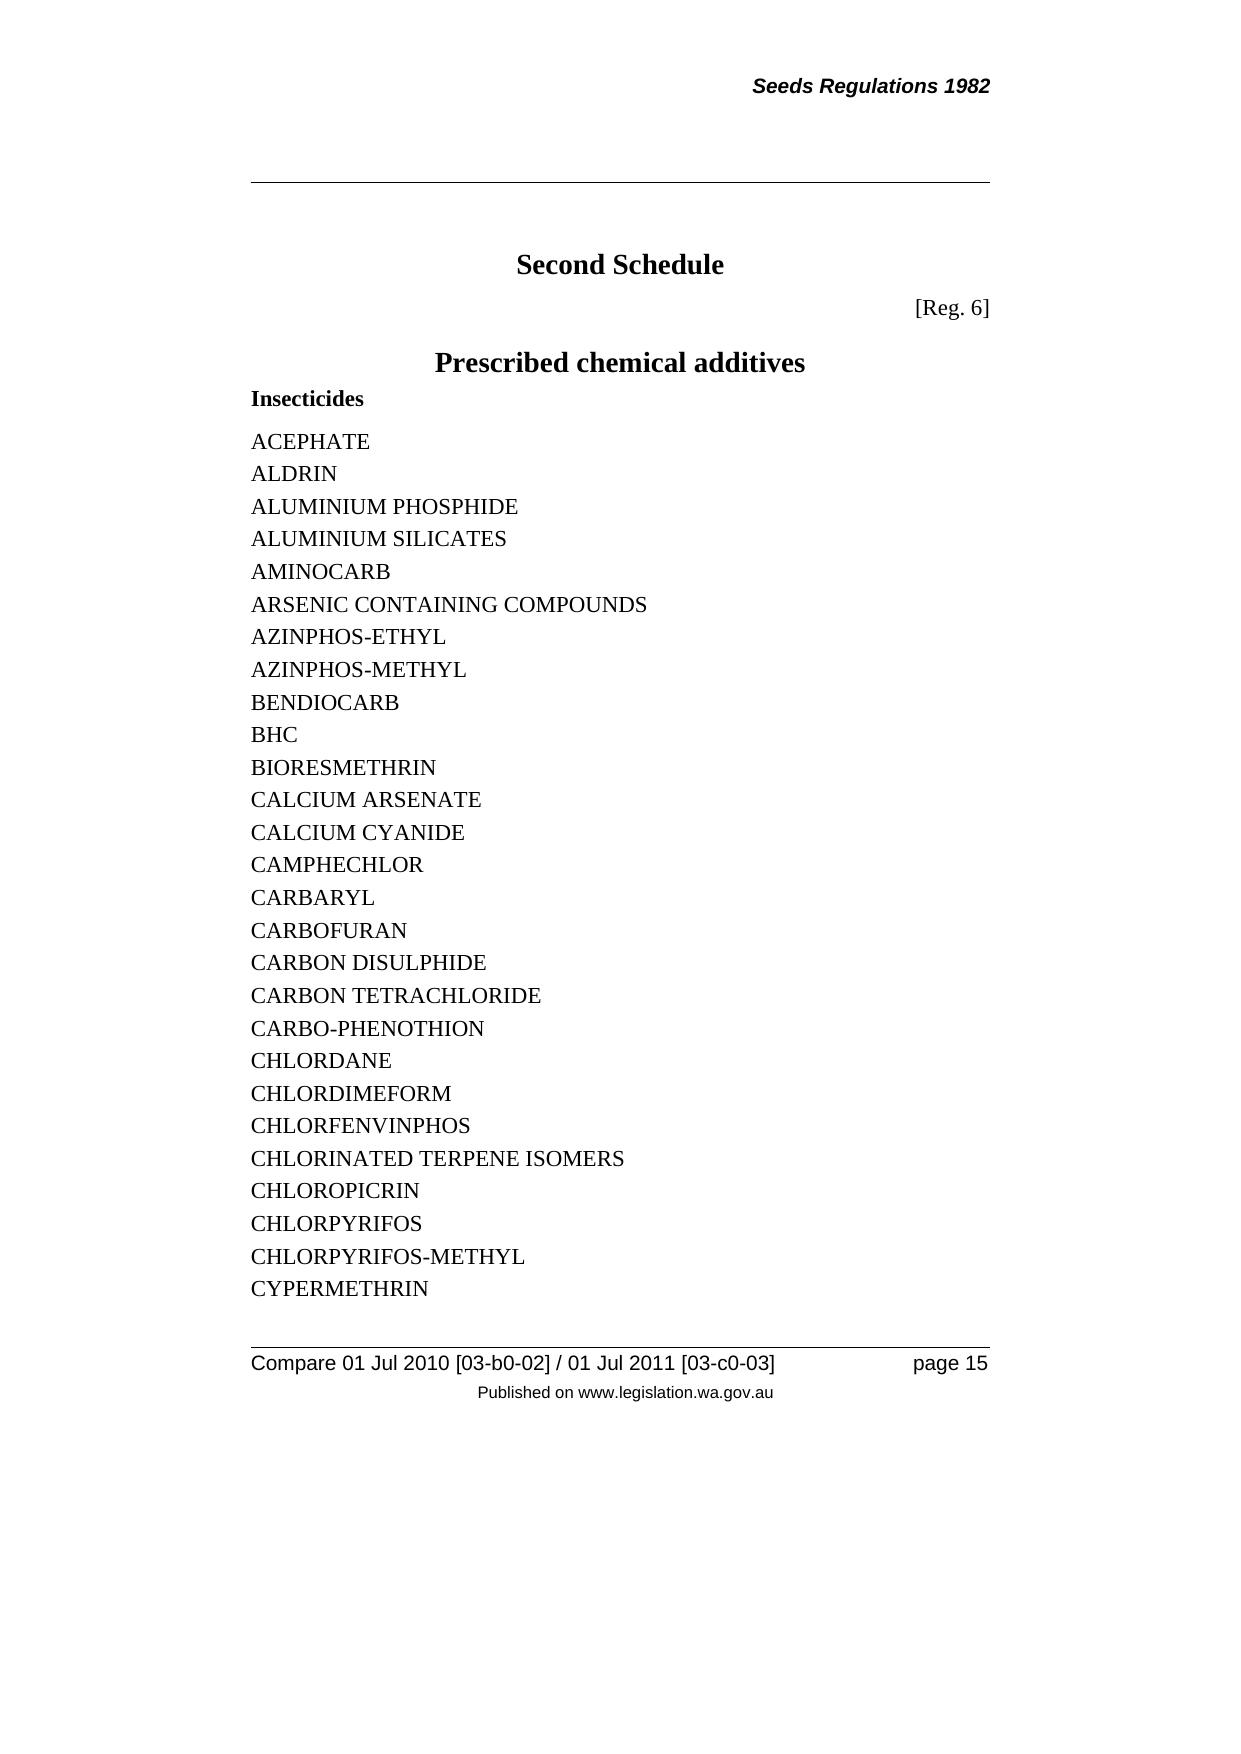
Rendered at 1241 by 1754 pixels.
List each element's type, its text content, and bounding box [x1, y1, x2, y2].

text CARBON TETRACHLORIDE [251, 982, 990, 1008]
text CARBOFURAN [251, 917, 990, 943]
text AMINOCARB [251, 558, 990, 584]
text ARSENIC CONTAINING COMPOUNDS [251, 591, 990, 617]
text CAMPHECHLOR [251, 852, 990, 878]
text CHLORINATED TERPENE ISOMERS [251, 1145, 990, 1171]
text CHLOROPICRIN [251, 1178, 990, 1204]
text BIORESMETHRIN [251, 754, 990, 780]
text CARBARYL [251, 884, 990, 911]
text CHLORDANE [251, 1047, 990, 1073]
text ALDRIN [251, 460, 990, 487]
text CALCIUM ARSENATE [251, 786, 990, 813]
subtitle Second Schedule [251, 247, 990, 281]
text CHLORPYRIFOS [251, 1210, 990, 1237]
text AZINPHOS-ETHYL [251, 623, 990, 650]
text CHLORDIMEFORM [251, 1080, 990, 1106]
subtitle Prescribed chemical additives [251, 345, 990, 378]
text CALCIUM CYANIDE [251, 819, 990, 845]
text CARBO-PHENOTHION [251, 1014, 990, 1041]
text ALUMINIUM PHOSPHIDE [251, 493, 990, 519]
text Insecticides [251, 385, 990, 411]
text CYPERMETHRIN [251, 1275, 990, 1302]
text AZINPHOS-METHYL [251, 656, 990, 682]
text CHLORFENVINPHOS [251, 1112, 990, 1139]
text [Reg. 6] [251, 293, 990, 320]
text CARBON DISULPHIDE [251, 949, 990, 976]
text CHLORPYRIFOS-METHYL [251, 1243, 990, 1269]
text ALUMINIUM SILICATES [251, 526, 990, 552]
text ACEPHATE [251, 428, 990, 454]
text BHC [251, 721, 990, 747]
text BENDIOCARB [251, 688, 990, 715]
